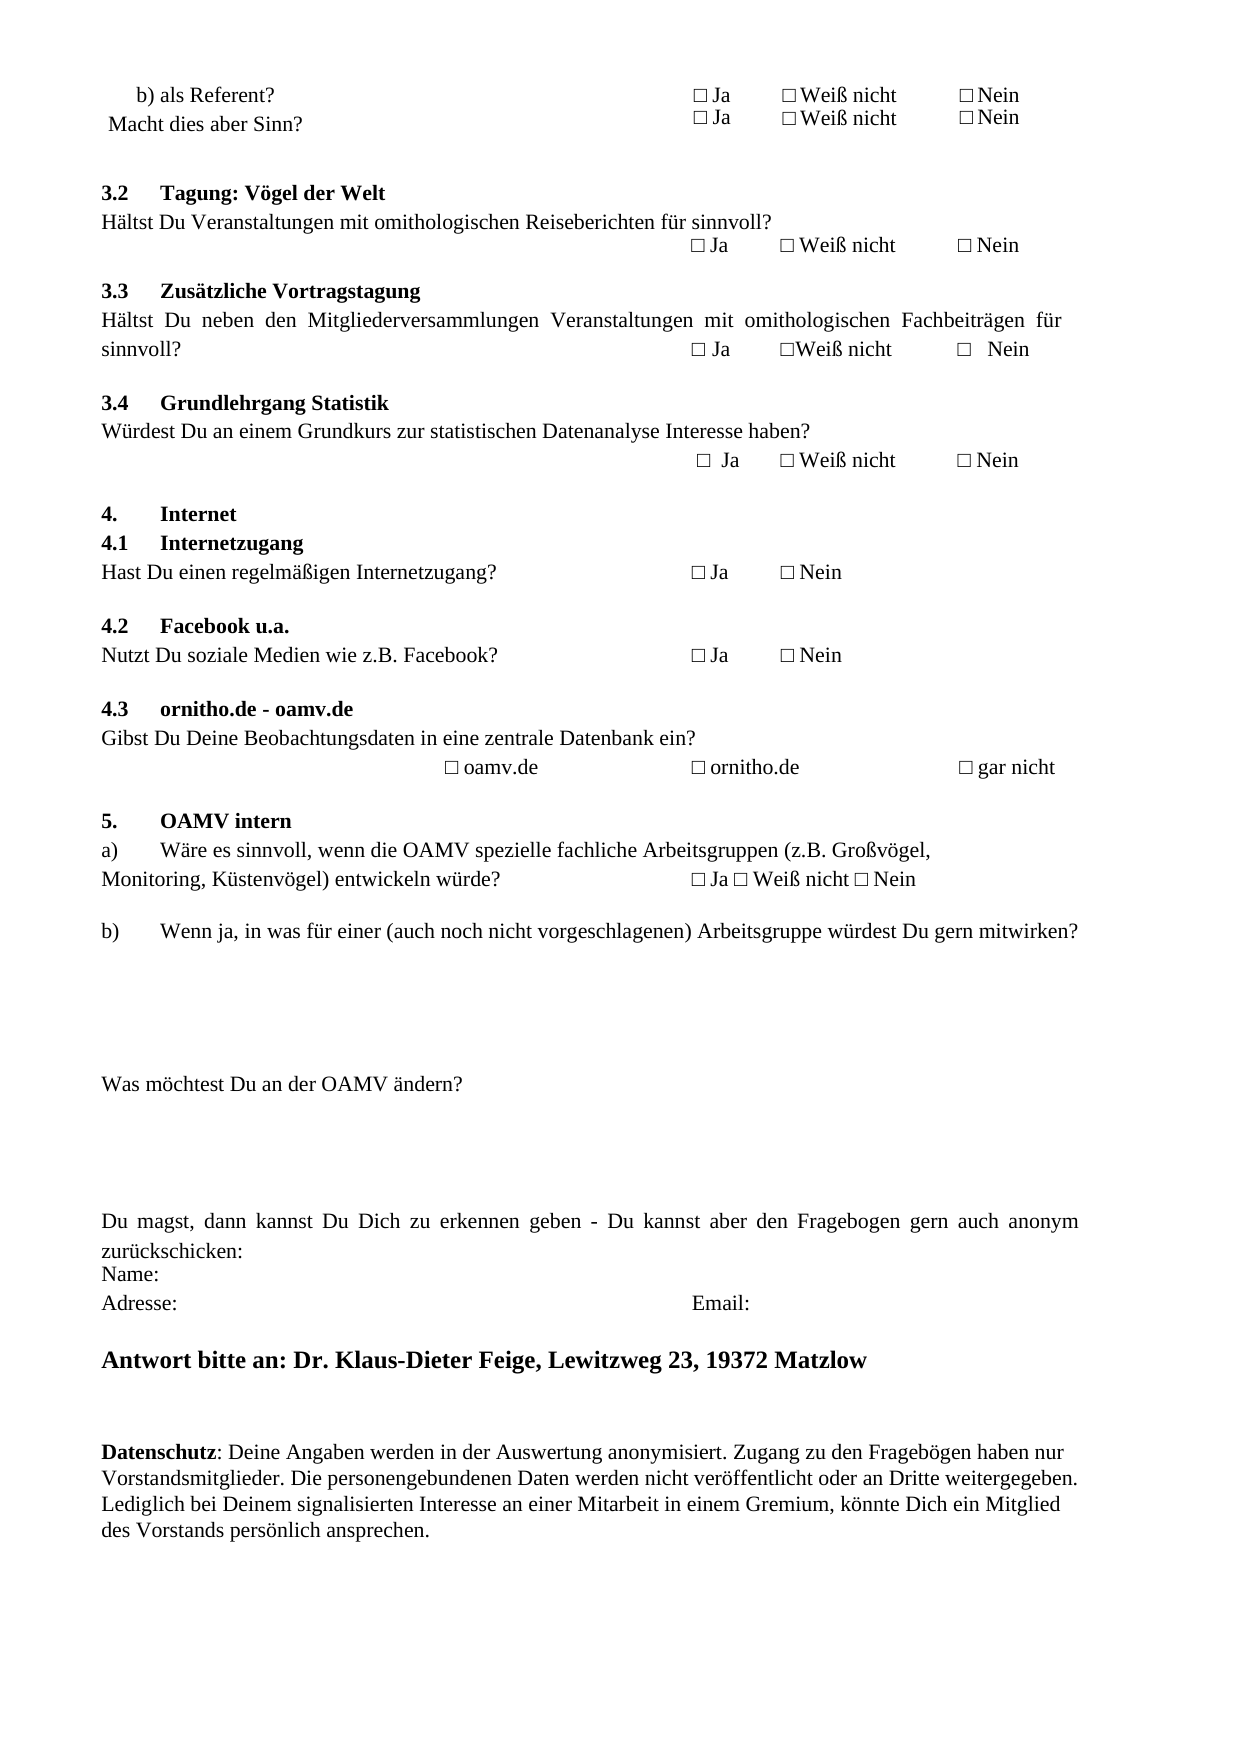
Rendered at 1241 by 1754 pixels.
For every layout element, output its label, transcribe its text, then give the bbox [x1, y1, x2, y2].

list Internet [101, 499, 1081, 528]
list Facebook u.a. [101, 616, 1081, 638]
list Internetzugang [101, 528, 1081, 557]
list Ja □ Weiß nicht □ Nein [697, 445, 1081, 474]
text Antwort bitte an: Dr. Klaus-Dieter Feige, Lewitzweg 23, 19372 Matzlow [101, 1345, 1081, 1374]
text Monitoring, Küstenvögel) entwickeln würde? □ Ja □ Weiß nicht □ Nein [101, 863, 1081, 892]
list Grundlehrgang Statistik [101, 387, 1081, 416]
list OAMV intern [101, 805, 1081, 834]
text □ oamv.de □ ornitho.de □ gar nicht [445, 751, 1081, 780]
text Hast Du einen regelmäßigen Internetzugang? □ Ja □ Nein [101, 557, 1081, 586]
text Würdest Du an einem Grundkurs zur statistischen Datenanalyse Interesse haben? [101, 416, 1081, 445]
text Du magst, dann kannst Du Dich zu erkennen geben - Du kannst aber den Fragebogen gern auch anonym zurückschicken: [101, 1205, 1081, 1264]
text Datenschutz: Deine Angaben werden in der Auswertung anonymisiert. Zugang zu den Fragebögen haben nur Vorstandsmitglieder. Die personengebundenen Daten werden nicht veröffentlicht oder an Dritte weitergegeben. Lediglich bei Deinem signalisierten Interesse an einer Mitarbeit in einem Gremium, könnte Dich ein Mitglied des Vorstands persönlich ansprechen. [101, 1439, 1081, 1543]
table_header □ Ja [692, 235, 766, 262]
text Hältst Du Veranstaltungen mit omithologischen Reiseberichten für sinnvoll? [101, 206, 1081, 235]
text Gibst Du Deine Beobachtungsdaten in eine zentrale Datenbank ein? [101, 722, 1081, 751]
text Hältst Du neben den Mitgliederversammlungen Veranstaltungen mit omithologischen Fachbeiträgen für sinnvoll? □ Ja □ Weiß nicht □ Nein [101, 304, 1062, 362]
text Nutzt Du soziale Medien wie z.B. Facebook? □ Ja □ Nein [101, 645, 1081, 667]
table_header □ Nein [944, 235, 1034, 262]
list Tagung: Vögel der Welt [101, 177, 1081, 206]
list ornitho.de - oamv.de [101, 693, 1081, 722]
list Wenn ja, in was für einer (auch noch nicht vorgeschlagenen) Arbeitsgruppe würdest Du gern mitwirken? [101, 921, 1081, 943]
text Name: [101, 1264, 1081, 1286]
list Zusätzliche Vortragstagung [101, 275, 1081, 304]
list Wäre es sinnvoll, wenn die OAMV spezielle fachliche Arbeitsgruppen (z.B. Großvögel, [101, 834, 1081, 863]
table_header □ Weiß nicht [766, 235, 944, 262]
text Was möchtest Du an der OAMV ändern? [101, 1074, 1081, 1096]
text Adresse: Email: [101, 1293, 1081, 1315]
